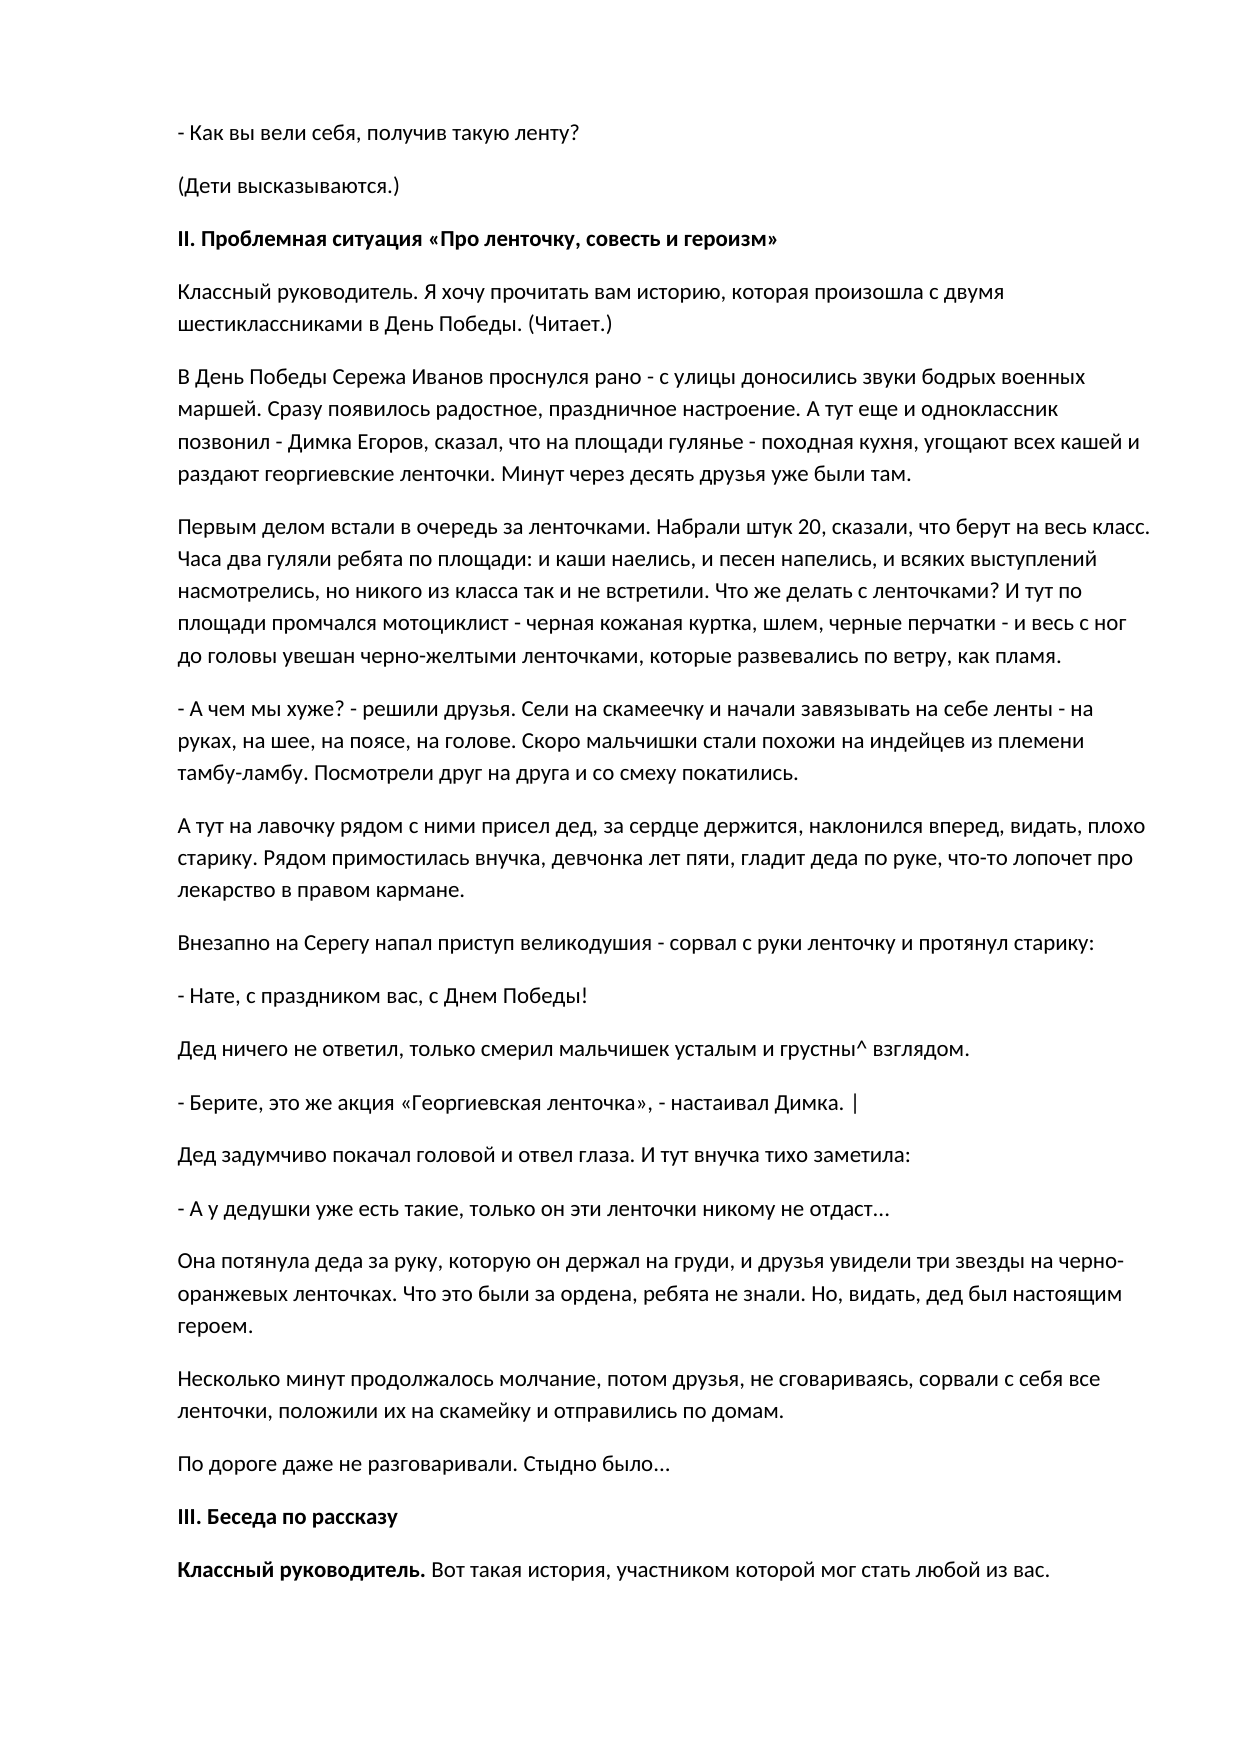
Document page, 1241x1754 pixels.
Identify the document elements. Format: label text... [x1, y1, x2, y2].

text Внезапно на Серегу напал приступ великодушия - сорвал с руки ленточку и протянул старику: [177, 928, 1152, 957]
text А тут на лавочку рядом с ними присел дед, за сердце держится, наклонился вперед, видать, плохо старику. Рядом примостилась внучка, девчонка лет пяти, гладит деда по руке, что-то лопочет про лекарство в правом кармане. [177, 811, 1152, 903]
text Дед ничего не ответил, только смерил мальчишек усталым и грустны^ взглядом. [177, 1034, 1152, 1063]
text По дороге даже не разговаривали. Стыдно было... [177, 1449, 1152, 1477]
text Несколько минут продолжалось молчание, потом друзья, не сговариваясь, сорвали с себя все ленточки, положили их на скамейку и отправились по домам. [177, 1364, 1152, 1424]
text - Берите, это же акция «Георгиевская ленточка», - настаивал Димка. | [177, 1088, 1152, 1116]
text II. Проблемная ситуация «Про ленточку, совесть и героизм» [177, 224, 1152, 252]
text III. Беседа по рассказу [177, 1502, 1152, 1530]
text Дед задумчиво покачал головой и отвел глаза. И тут внучка тихо заметила: [177, 1141, 1152, 1169]
text В День Победы Сережа Иванов проснулся рано - с улицы доносились звуки бодрых военных маршей. Сразу появилось радостное, праздничное настроение. А тут еще и одноклассник позвонил - Димка Егоров, сказал, что на площади гулянье - походная кухня, угощают всех кашей и раздают георгиевские ленточки. Минут через десять друзья уже были там. [177, 362, 1152, 487]
text Классный руководитель. Вот такая история, участником которой мог стать любой из вас. [177, 1555, 1152, 1583]
text - Как вы вели себя, получив такую ленту? [177, 118, 1152, 146]
text - А у дедушки уже есть такие, только он эти ленточки никому не отдаст... [177, 1194, 1152, 1222]
text Классный руководитель. Я хочу прочитать вам историю, которая произошла с двумя шестиклассниками в День Победы. (Читает.) [177, 277, 1152, 337]
text Она потянула деда за руку, которую он держал на груди, и друзья увидели три звезды на черно-оранжевых ленточках. Что это были за ордена, ребята не знали. Но, видать, дед был настоящим героем. [177, 1247, 1152, 1339]
text - А чем мы хуже? - решили друзья. Сели на скамеечку и начали завязывать на себе ленты - на руках, на шее, на поясе, на голове. Скоро мальчишки стали похожи на индейцев из племени тамбу-ламбу. Посмотрели друг на друга и со смеху покатились. [177, 694, 1152, 786]
text Первым делом встали в очередь за ленточками. Набрали штук 20, сказали, что берут на весь класс. Часа два гуляли ребята по площади: и каши наелись, и песен напелись, и всяких выступлений насмотрелись, но никого из класса так и не встретили. Что же делать с ленточками? И тут по площади промчался мотоциклист - черная кожаная куртка, шлем, черные перчатки - и весь с ног до головы увешан черно-желтыми ленточками, которые развевались по ветру, как пламя. [177, 512, 1152, 669]
text (Дети высказываются.) [177, 171, 1152, 199]
text - Нате, с праздником вас, с Днем Победы! [177, 982, 1152, 1009]
